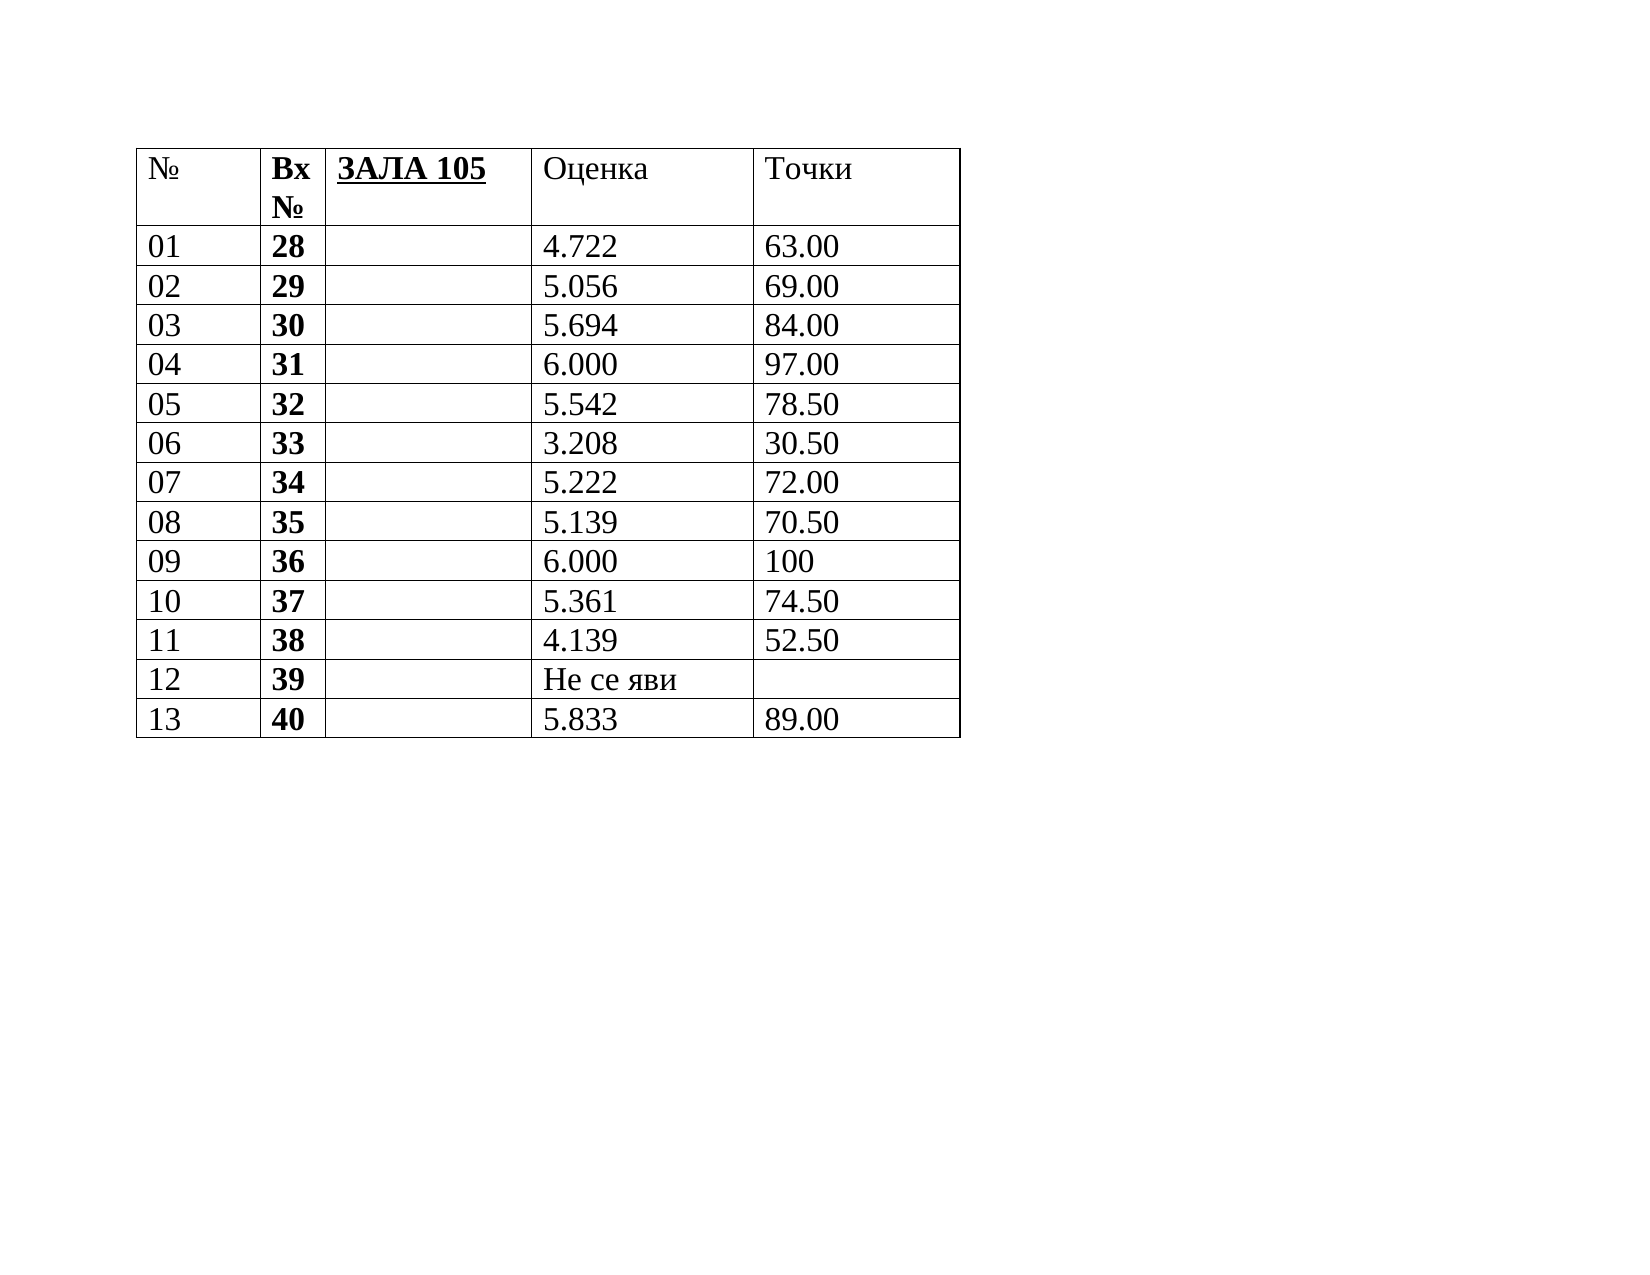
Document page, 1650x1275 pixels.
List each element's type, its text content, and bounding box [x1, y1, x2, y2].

table_cell 52.50 [754, 620, 959, 658]
table_cell 01 [137, 226, 260, 265]
table_cell 100 [754, 541, 959, 580]
table_cell [326, 423, 531, 462]
table_cell 84.00 [754, 305, 959, 343]
table_cell [326, 463, 531, 501]
table_cell [326, 502, 531, 540]
table_cell [326, 660, 531, 698]
table_cell 89.00 [754, 699, 959, 737]
table_cell 5.139 [532, 502, 753, 540]
table_cell 4.139 [532, 620, 753, 658]
table_cell [754, 660, 959, 698]
table_header № [137, 149, 260, 225]
table_header Оценка [532, 149, 753, 225]
table_cell 05 [137, 384, 260, 422]
table_cell 97.00 [754, 345, 959, 383]
table_cell Не се яви [532, 660, 753, 698]
table_cell 5.833 [532, 699, 753, 737]
table_cell 70.50 [754, 502, 959, 540]
table_cell [326, 384, 531, 422]
table_cell 29 [261, 266, 325, 304]
table_cell 38 [261, 620, 325, 658]
table_cell 6.000 [532, 541, 753, 580]
table_cell 07 [137, 463, 260, 501]
table_cell 3.208 [532, 423, 753, 462]
table_cell [326, 541, 531, 580]
table_cell 36 [261, 541, 325, 580]
table_cell 03 [137, 305, 260, 343]
table_cell 69.00 [754, 266, 959, 304]
table_header ЗАЛА 105 [326, 149, 531, 225]
table_cell 37 [261, 581, 325, 619]
table_cell 06 [137, 423, 260, 462]
table_cell 10 [137, 581, 260, 619]
table_cell 6.000 [532, 345, 753, 383]
table_cell [326, 620, 531, 658]
table_cell 11 [137, 620, 260, 658]
table_cell 12 [137, 660, 260, 698]
table_cell 5.361 [532, 581, 753, 619]
table_header Вх № [261, 149, 325, 225]
table_cell 34 [261, 463, 325, 501]
table_cell 02 [137, 266, 260, 304]
table_cell 40 [261, 699, 325, 737]
table_cell 28 [261, 226, 325, 265]
table_cell [326, 581, 531, 619]
table_cell 08 [137, 502, 260, 540]
table_cell 13 [137, 699, 260, 737]
table_cell 78.50 [754, 384, 959, 422]
table_cell 4.722 [532, 226, 753, 265]
table_cell [326, 345, 531, 383]
table_cell 5.542 [532, 384, 753, 422]
table_cell [326, 305, 531, 343]
table_cell [326, 699, 531, 737]
table_cell 39 [261, 660, 325, 698]
table_cell 30 [261, 305, 325, 343]
table_cell [326, 226, 531, 265]
table_cell 74.50 [754, 581, 959, 619]
table_cell 5.694 [532, 305, 753, 343]
table_cell 63.00 [754, 226, 959, 265]
table_cell 5.222 [532, 463, 753, 501]
table_cell 35 [261, 502, 325, 540]
table_cell [326, 266, 531, 304]
table_cell 5.056 [532, 266, 753, 304]
table_cell 30.50 [754, 423, 959, 462]
table_cell 32 [261, 384, 325, 422]
table_header Точки [754, 149, 959, 225]
table_cell 31 [261, 345, 325, 383]
table_cell 72.00 [754, 463, 959, 501]
table_cell 09 [137, 541, 260, 580]
table_cell 04 [137, 345, 260, 383]
table_cell 33 [261, 423, 325, 462]
